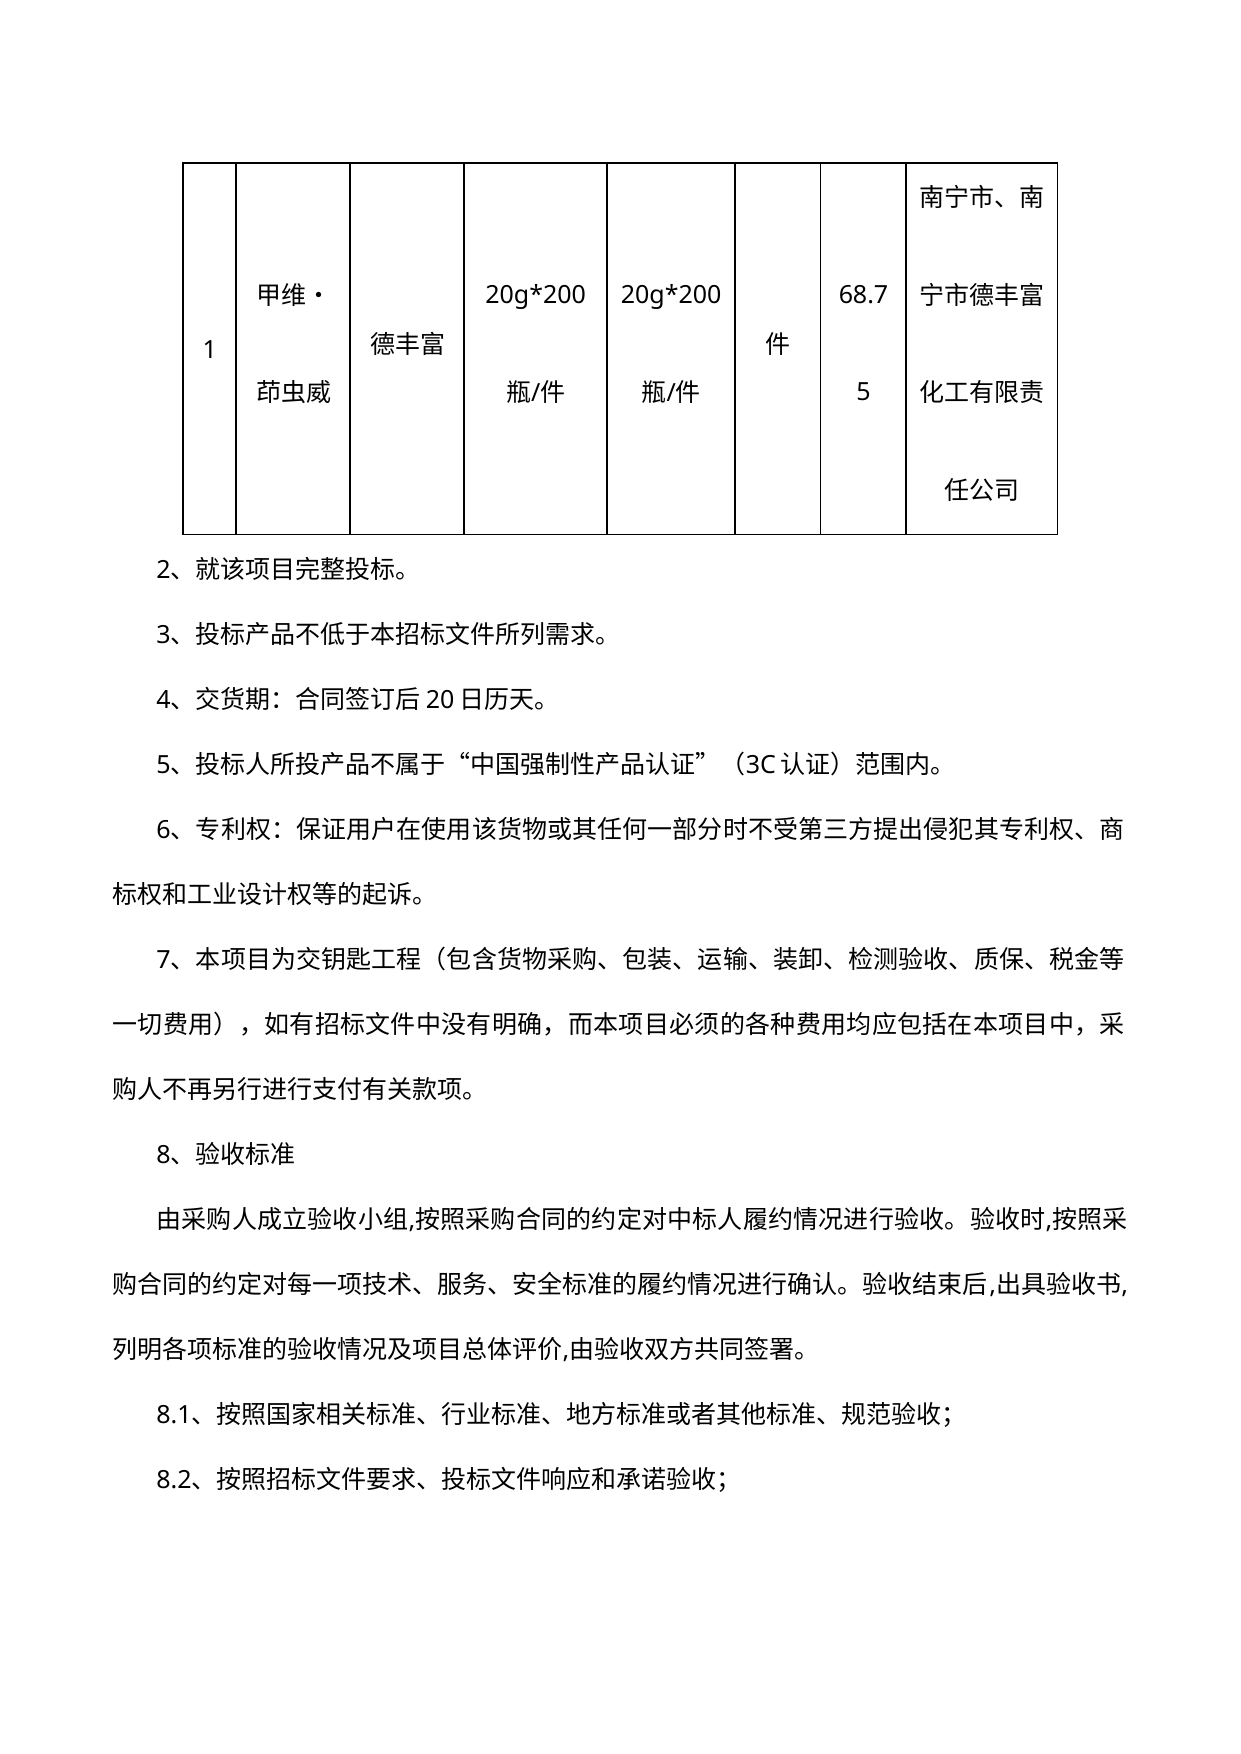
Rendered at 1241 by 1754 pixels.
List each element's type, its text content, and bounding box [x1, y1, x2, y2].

table_cell 68.75 [821, 164, 905, 533]
text 8、验收标准 [112, 1120, 1128, 1185]
table_cell 1 [184, 164, 235, 533]
table_cell 德丰富 [351, 164, 463, 533]
table_cell 件 [736, 164, 820, 533]
text 4、交货期：合同签订后20日历天。 [112, 665, 1128, 730]
table_cell 甲维•茚虫威 [237, 164, 349, 533]
text 2、就该项目完整投标。 [112, 535, 1128, 600]
text 3、投标产品不低于本招标文件所列需求。 [112, 600, 1128, 665]
text 5、投标人所投产品不属于“中国强制性产品认证”（3C认证）范围内。 [112, 730, 1128, 795]
text 7、本项目为交钥匙工程（包含货物采购、包装、运输、装卸、检测验收、质保、税金等一切费用），如有招标文件中没有明确，而本项目必须的各种费用均应包括在本项目中，采购人不再另行进行支付有关款项。 [112, 925, 1128, 1120]
table_cell 南宁市、南宁市德丰富化工有限责任公司 [907, 164, 1057, 533]
text 8.2、按照招标文件要求、投标文件响应和承诺验收； [112, 1445, 1128, 1510]
text 由采购人成立验收小组,按照采购合同的约定对中标人履约情况进行验收。验收时,按照采购合同的约定对每一项技术、服务、安全标准的履约情况进行确认。验收结束后,出具验收书,列明各项标准的验收情况及项目总体评价,由验收双方共同签署。 [112, 1185, 1128, 1380]
table_cell 20g*200瓶/件 [608, 164, 734, 533]
table_cell 20g*200瓶/件 [465, 164, 606, 533]
text 8.1、按照国家相关标准、行业标准、地方标准或者其他标准、规范验收； [112, 1380, 1128, 1445]
text 6、专利权：保证用户在使用该货物或其任何一部分时不受第三方提出侵犯其专利权、商标权和工业设计权等的起诉。 [112, 795, 1128, 925]
